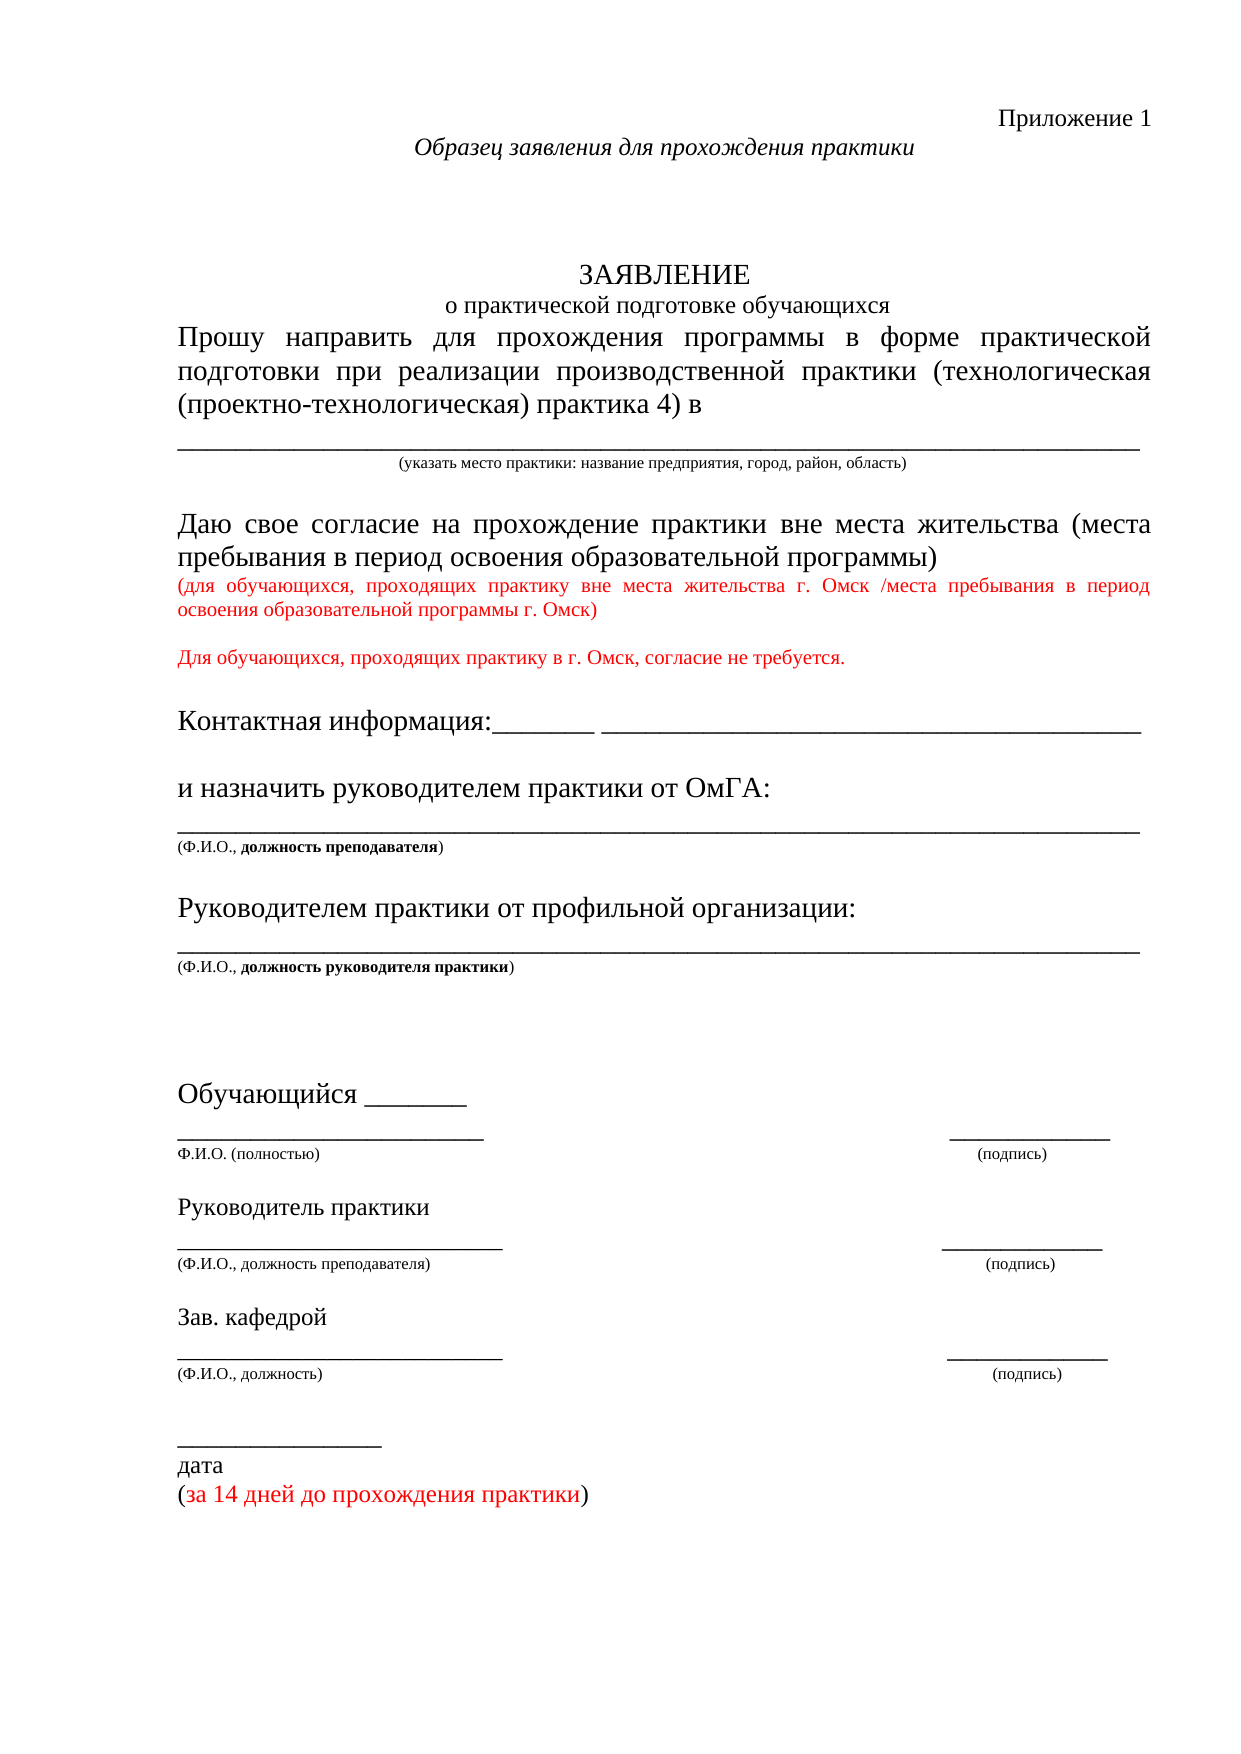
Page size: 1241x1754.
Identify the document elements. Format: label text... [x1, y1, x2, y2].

text (Ф.И.О., должность преподавателя) (подпись) [177, 1254, 1152, 1273]
text (указать место практики: название предприятия, город, район, область) [177, 453, 1152, 472]
text Обучающийся _______ [177, 1077, 1152, 1110]
text Приложение 1 [177, 103, 1152, 132]
text (Ф.И.О., должность) (подпись) [177, 1364, 1152, 1383]
text дата [177, 1450, 1152, 1479]
text (Ф.И.О., должность преподавателя) [177, 837, 1152, 856]
text Контактная информация:_______ _____________________________________ [177, 703, 1152, 736]
text ЗАЯВЛЕНИЕ [177, 257, 1152, 290]
text (для обучающихся, проходящих практику вне места жительства г. Омск /места пребывания в период освоения образовательной программы г. Омск) [177, 573, 1152, 621]
text Для обучающихся, проходящих практику в г. Омск, согласие не требуется. [177, 645, 1152, 669]
text __________________________ ___________ [177, 1220, 1152, 1254]
text __________________________________________________________________ [177, 923, 1152, 957]
text __________________________________________________________________ [177, 420, 1152, 453]
text __________________________________________________________________ [177, 803, 1152, 837]
text Руководитель практики [177, 1192, 1152, 1220]
text Даю свое согласие на прохождение практики вне места жительства (места пребывания в период освоения образовательной программы) [177, 506, 1152, 573]
text Образец заявления для прохождения практики [177, 132, 1152, 161]
text Прошу направить для прохождения программы в форме практической подготовки при реализации производственной практики (технологическая (проектно-технологическая) практика 4) в [177, 319, 1152, 420]
text (за 14 дней до прохождения практики) [177, 1479, 1152, 1508]
text ______________ [177, 1417, 1152, 1450]
text _____________________ ___________ [177, 1110, 1152, 1144]
text Руководителем практики от профильной организации: [177, 890, 1152, 923]
text Зав. кафедрой [177, 1302, 1152, 1331]
text и назначить руководителем практики от ОмГА: [177, 770, 1152, 803]
text __________________________ ___________ [177, 1331, 1152, 1364]
text о практической подготовке обучающихся [177, 290, 1152, 319]
text Ф.И.О. (полностью) (подпись) [177, 1144, 1152, 1163]
text (Ф.И.О., должность руководителя практики) [177, 957, 1152, 976]
